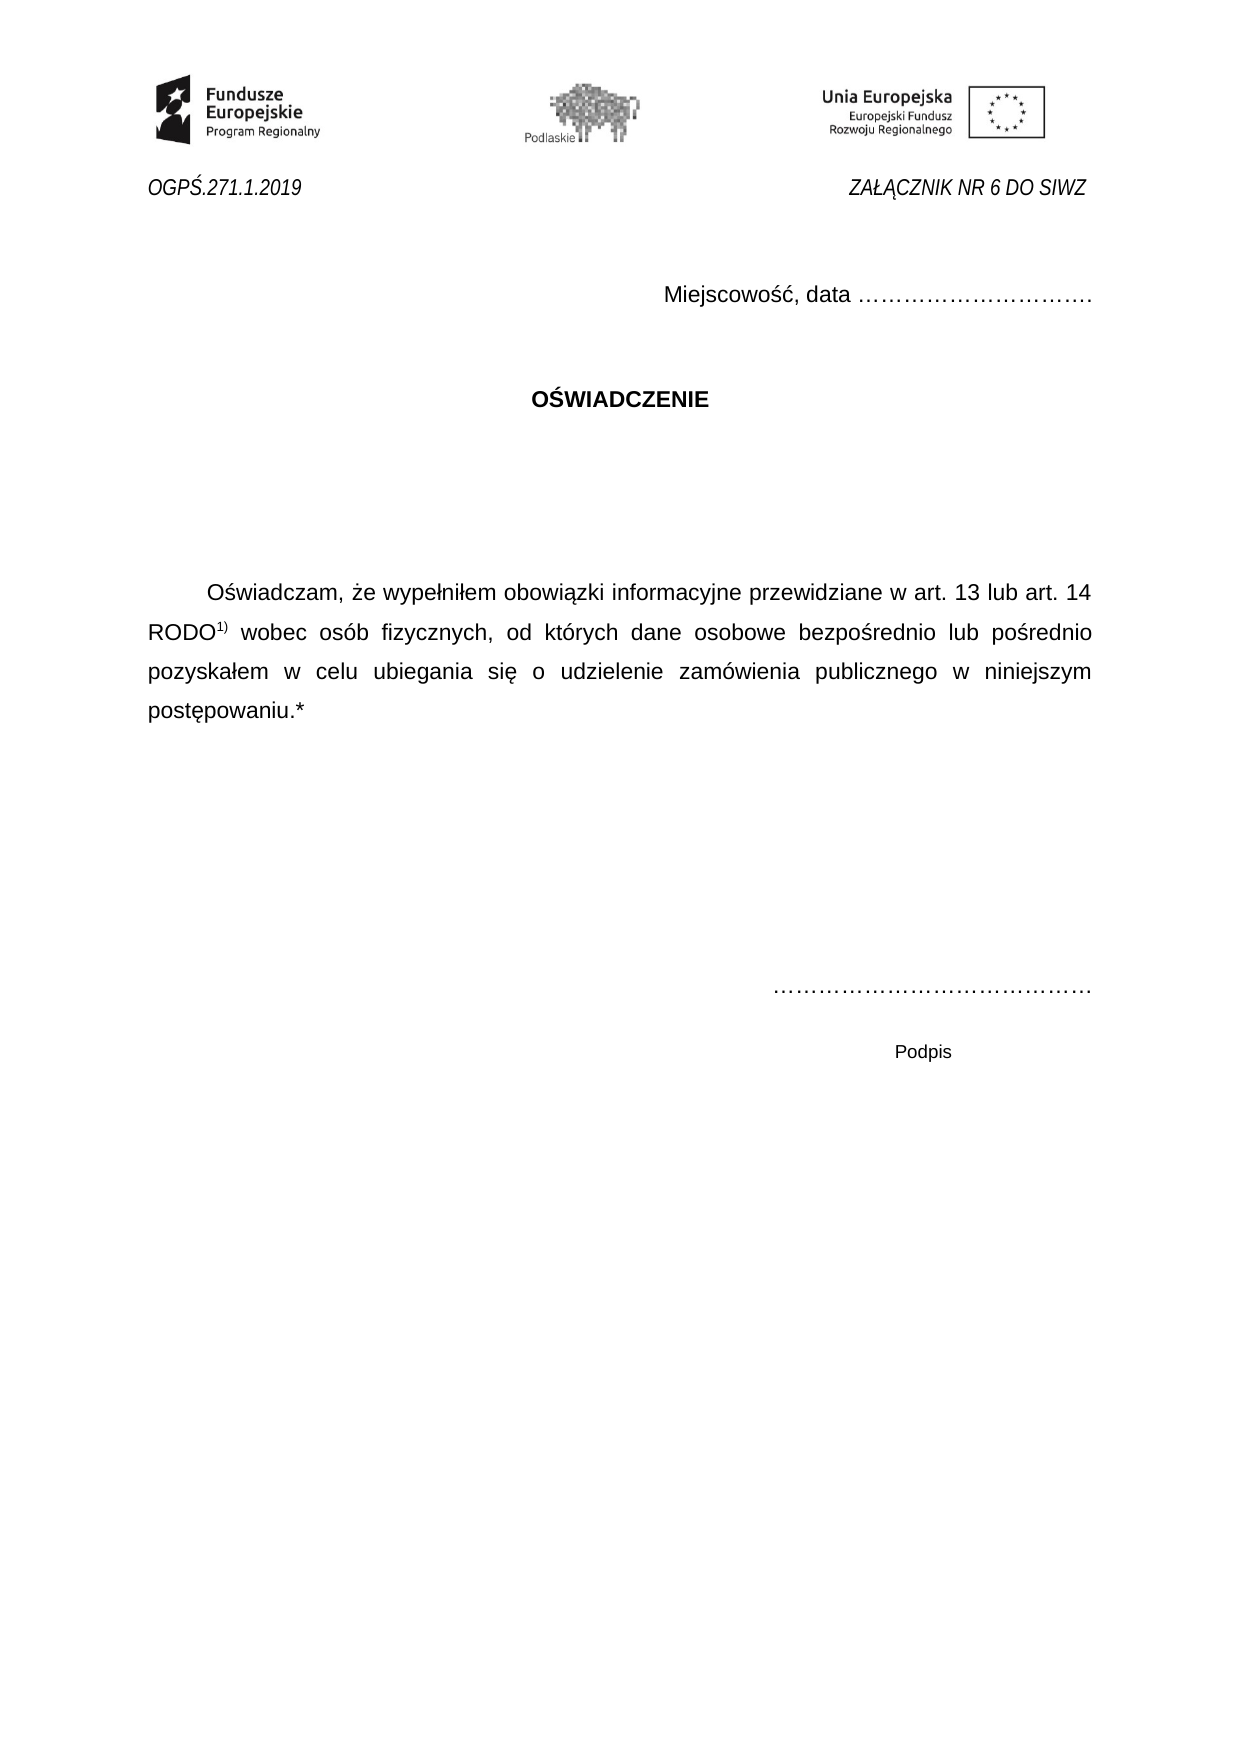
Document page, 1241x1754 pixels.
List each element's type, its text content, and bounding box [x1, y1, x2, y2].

picture [147, 73, 1049, 147]
text …………………………………… [148, 972, 1093, 998]
text OŚWIADCZENIE [148, 386, 1093, 413]
text Podpis [148, 1041, 1093, 1062]
text Miejscowość, data …………………………. [148, 281, 1093, 307]
text Oświadczam, że wypełniłem obowiązki informacyjne przewidziane w art. 13 lub art. 14 RODO1) wobec osób fizycznych, od których dane osobowe bezpośrednio lub pośrednio pozyskałem w celu ubiegania się o udzielenie zamówienia publicznego w niniejszym postępowaniu.* [148, 579, 1093, 724]
